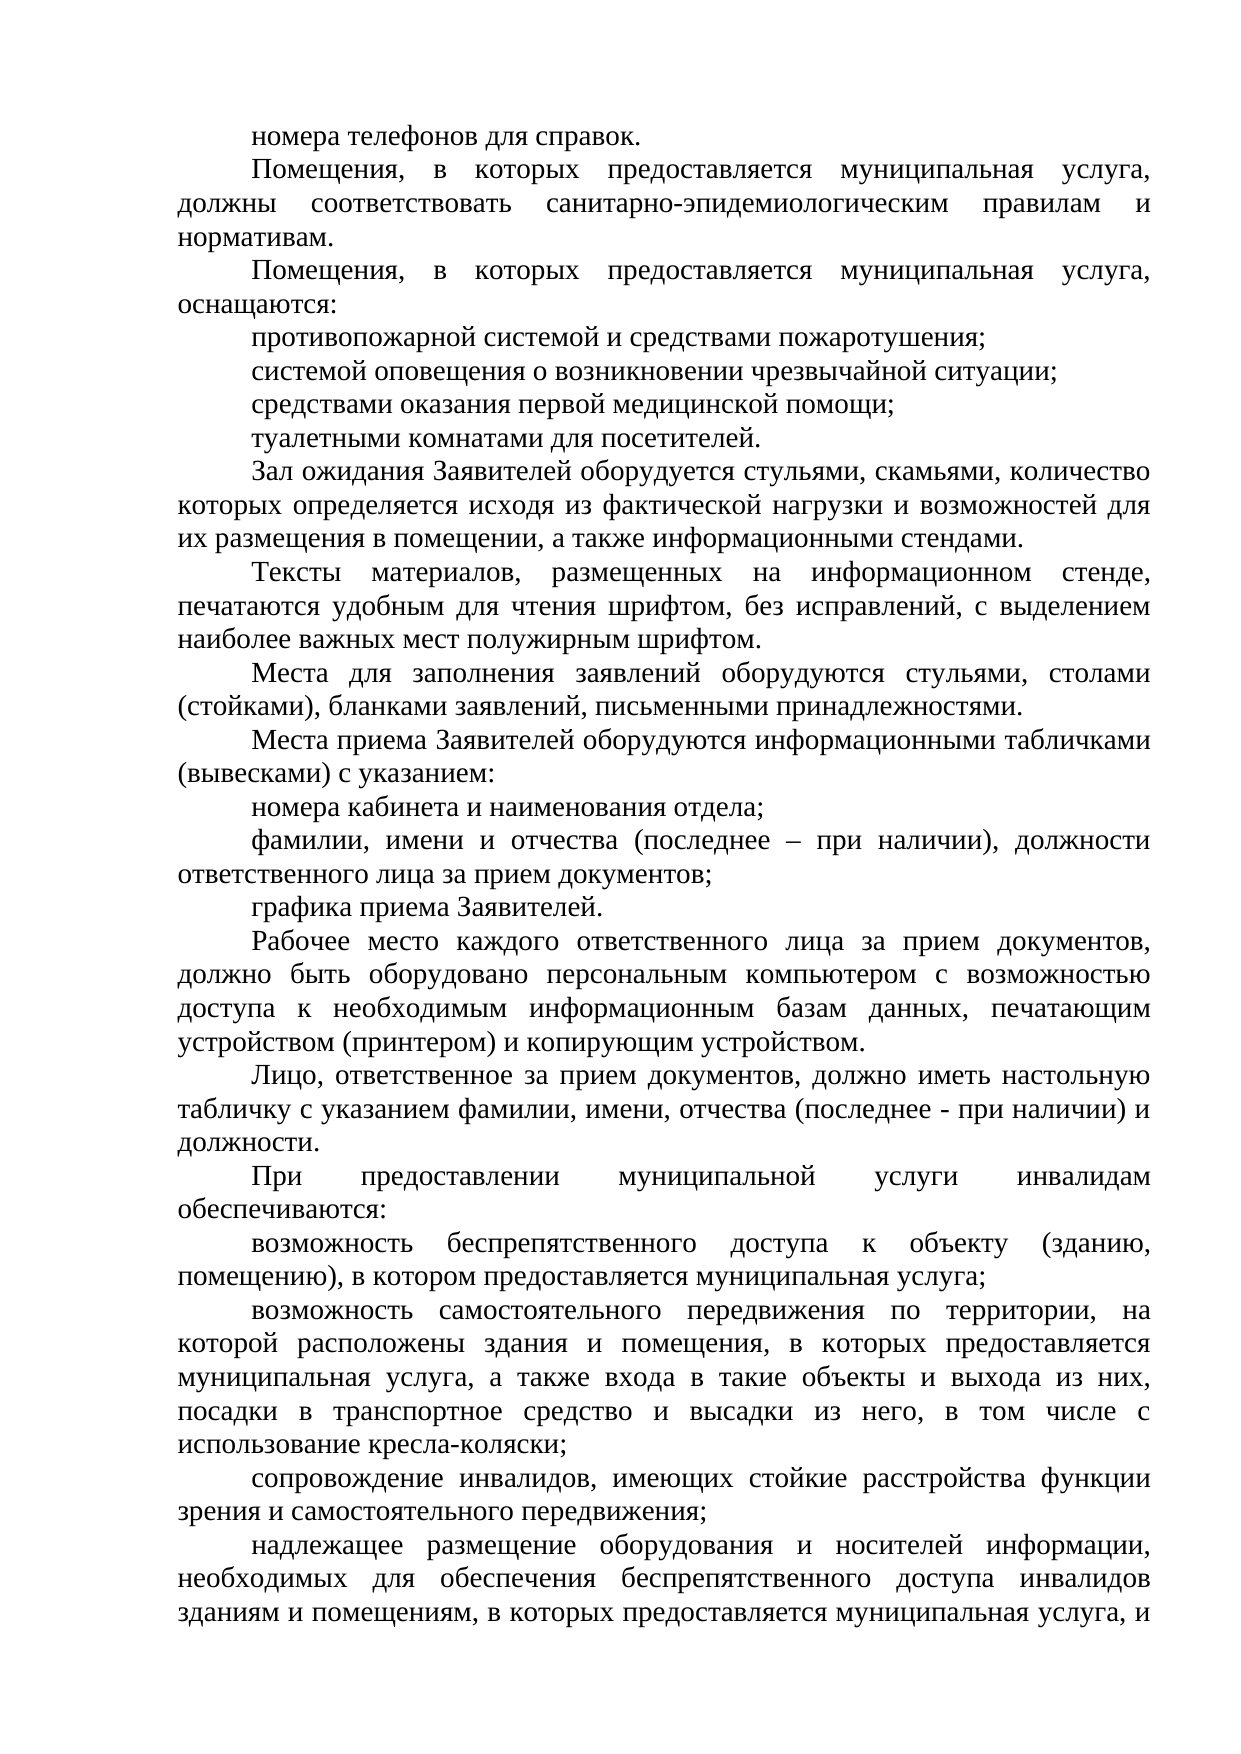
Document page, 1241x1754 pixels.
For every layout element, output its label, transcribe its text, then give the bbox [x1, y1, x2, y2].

text туалетными комнатами для посетителей. [177, 420, 1152, 453]
text Лицо, ответственное за прием документов, должно иметь настольную табличку с указанием фамилии, имени, отчества (последнее - при наличии) и должности. [177, 1057, 1152, 1158]
text При предоставлении муниципальной услуги инвалидам обеспечиваются: [177, 1158, 1152, 1225]
text Помещения, в которых предоставляется муниципальная услуга, должны соответствовать санитарно-эпидемиологическим правилам и нормативам. [177, 152, 1152, 252]
text средствами оказания первой медицинской помощи; [177, 386, 1152, 420]
text номера кабинета и наименования отдела; [177, 789, 1152, 822]
text Места для заполнения заявлений оборудуются стульями, столами (стойками), бланками заявлений, письменными принадлежностями. [177, 655, 1152, 722]
text Тексты материалов, размещенных на информационном стенде, печатаются удобным для чтения шрифтом, без исправлений, с выделением наиболее важных мест полужирным шрифтом. [177, 554, 1152, 655]
text графика приема Заявителей. [177, 889, 1152, 923]
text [177, 1527, 1152, 1627]
text Зал ожидания Заявителей оборудуется стульями, скамьями, количество которых определяется исходя из фактической нагрузки и возможностей для их размещения в помещении, а также информационными стендами. [177, 453, 1152, 554]
text сопровождение инвалидов, имеющих стойкие расстройства функции зрения и самостоятельного передвижения; [177, 1460, 1152, 1527]
text возможность беспрепятственного доступа к объекту (зданию, помещению), в котором предоставляется муниципальная услуга; [177, 1225, 1152, 1292]
text противопожарной системой и средствами пожаротушения; [177, 319, 1152, 353]
text Места приема Заявителей оборудуются информационными табличками (вывесками) с указанием: [177, 722, 1152, 789]
text возможность самостоятельного передвижения по территории, на которой расположены здания и помещения, в которых предоставляется муниципальная услуга, а также входа в такие объекты и выхода из них, посадки в транспортное средство и высадки из него, в том числе с использование кресла-коляски; [177, 1292, 1152, 1460]
text номера телефонов для справок. [177, 118, 1152, 152]
text Рабочее место каждого ответственного лица за прием документов, должно быть оборудовано персональным компьютером с возможностью доступа к необходимым информационным базам данных, печатающим устройством (принтером) и копирующим устройством. [177, 923, 1152, 1057]
text фамилии, имени и отчества (последнее – при наличии), должности ответственного лица за прием документов; [177, 822, 1152, 889]
text Помещения, в которых предоставляется муниципальная услуга, оснащаются: [177, 252, 1152, 319]
text системой оповещения о возникновении чрезвычайной ситуации; [177, 353, 1152, 386]
